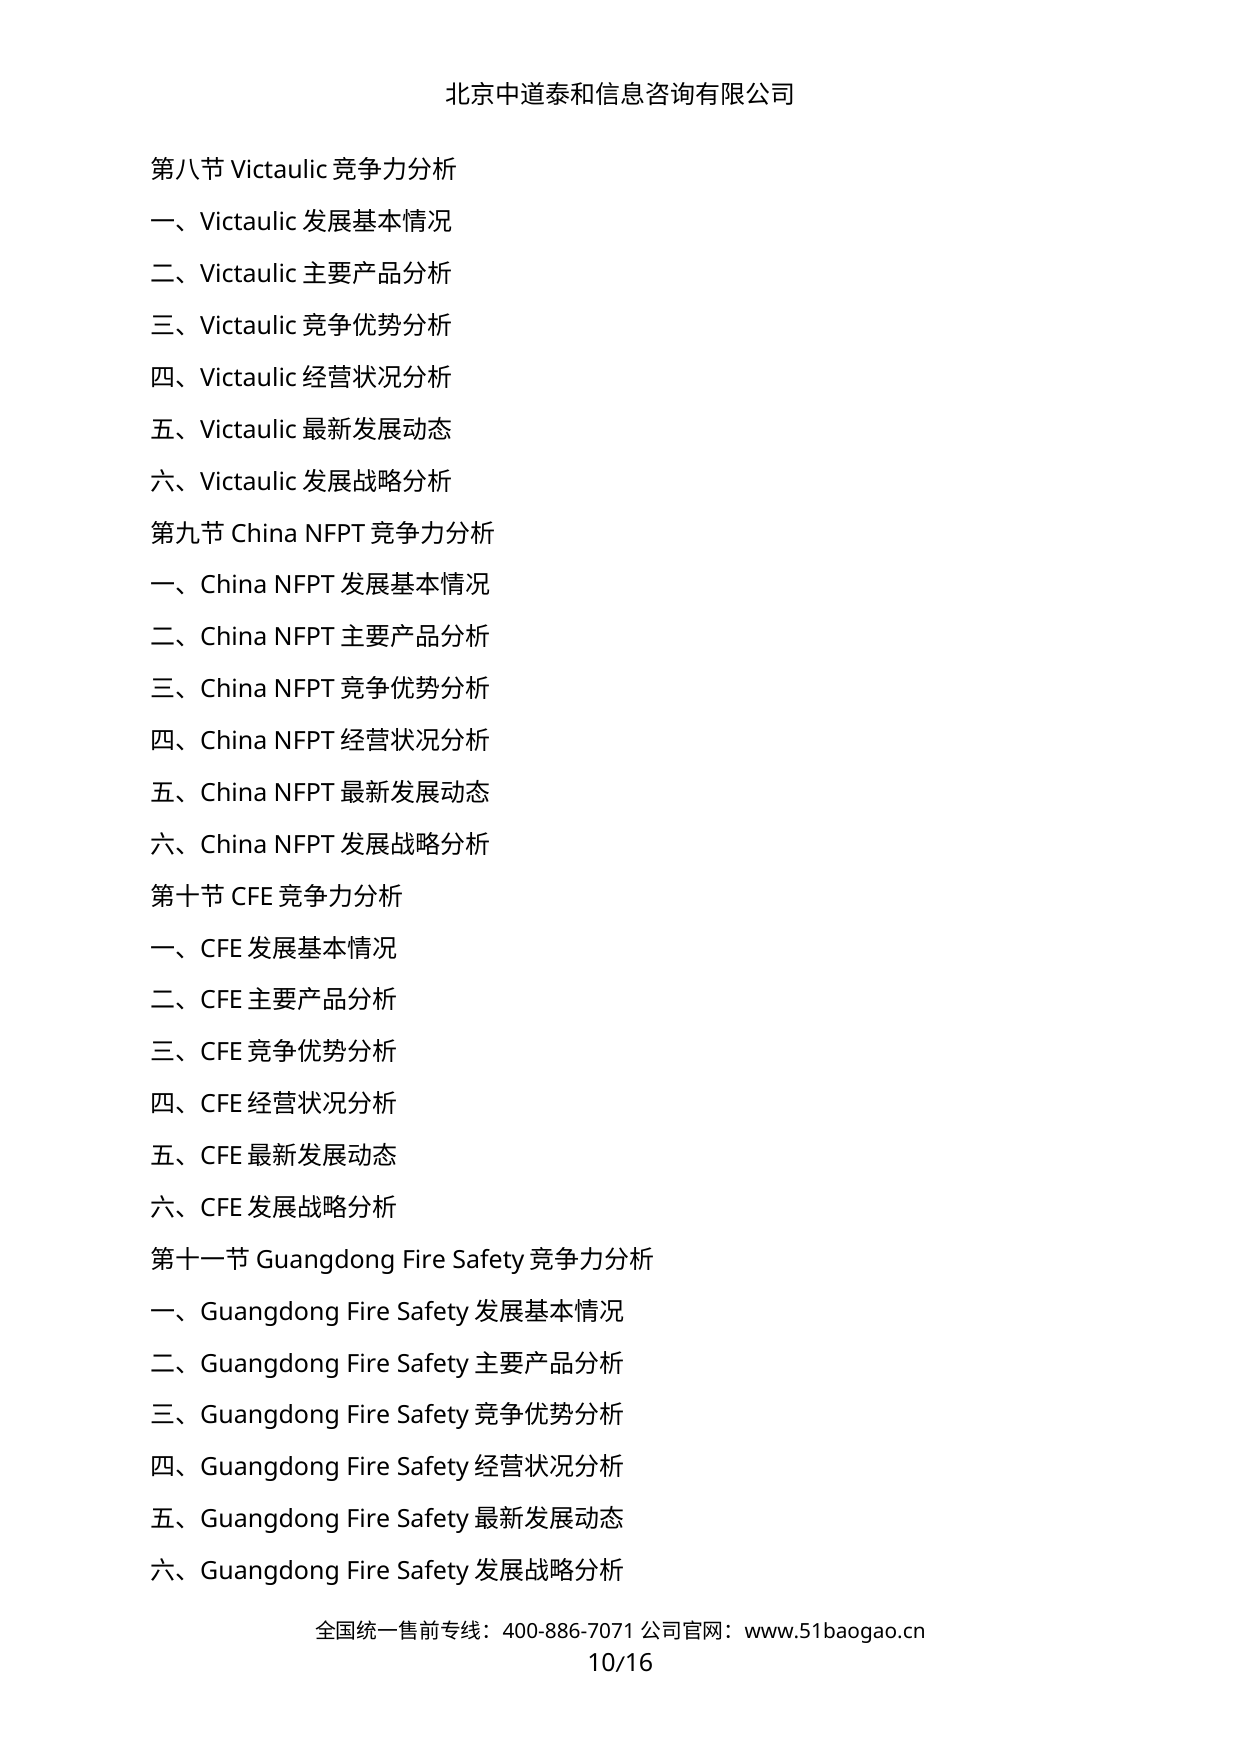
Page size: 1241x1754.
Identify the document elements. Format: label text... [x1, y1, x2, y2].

text 一、Victaulic发展基本情况 [150, 202, 1090, 238]
text 第十节 CFE竞争力分析 [150, 876, 1090, 912]
text 三、CFE竞争优势分析 [150, 1032, 1090, 1068]
text 二、CFE主要产品分析 [150, 980, 1090, 1016]
text 四、CFE经营状况分析 [150, 1084, 1090, 1120]
text 六、Victaulic发展战略分析 [150, 461, 1090, 497]
text 五、Guangdong Fire Safety最新发展动态 [150, 1499, 1090, 1535]
text 三、Victaulic竞争优势分析 [150, 306, 1090, 342]
text 第八节 Victaulic竞争力分析 [150, 150, 1090, 186]
text 四、China NFPT经营状况分析 [150, 721, 1090, 757]
text 三、Guangdong Fire Safety竞争优势分析 [150, 1395, 1090, 1431]
text 三、China NFPT竞争优势分析 [150, 669, 1090, 705]
text 一、Guangdong Fire Safety发展基本情况 [150, 1291, 1090, 1327]
text 第九节 China NFPT竞争力分析 [150, 513, 1090, 549]
text 六、Guangdong Fire Safety发展战略分析 [150, 1551, 1090, 1587]
text 二、China NFPT主要产品分析 [150, 617, 1090, 653]
text 一、CFE发展基本情况 [150, 928, 1090, 964]
text 一、China NFPT发展基本情况 [150, 565, 1090, 601]
text 五、China NFPT最新发展动态 [150, 772, 1090, 809]
text 第十一节 Guangdong Fire Safety竞争力分析 [150, 1239, 1090, 1276]
text 六、China NFPT发展战略分析 [150, 824, 1090, 861]
text 六、CFE发展战略分析 [150, 1187, 1090, 1224]
text 四、Victaulic经营状况分析 [150, 357, 1090, 394]
text 二、Victaulic主要产品分析 [150, 254, 1090, 290]
text 五、Victaulic最新发展动态 [150, 409, 1090, 446]
text 二、Guangdong Fire Safety主要产品分析 [150, 1343, 1090, 1379]
text 四、Guangdong Fire Safety经营状况分析 [150, 1447, 1090, 1483]
text 五、CFE最新发展动态 [150, 1136, 1090, 1172]
